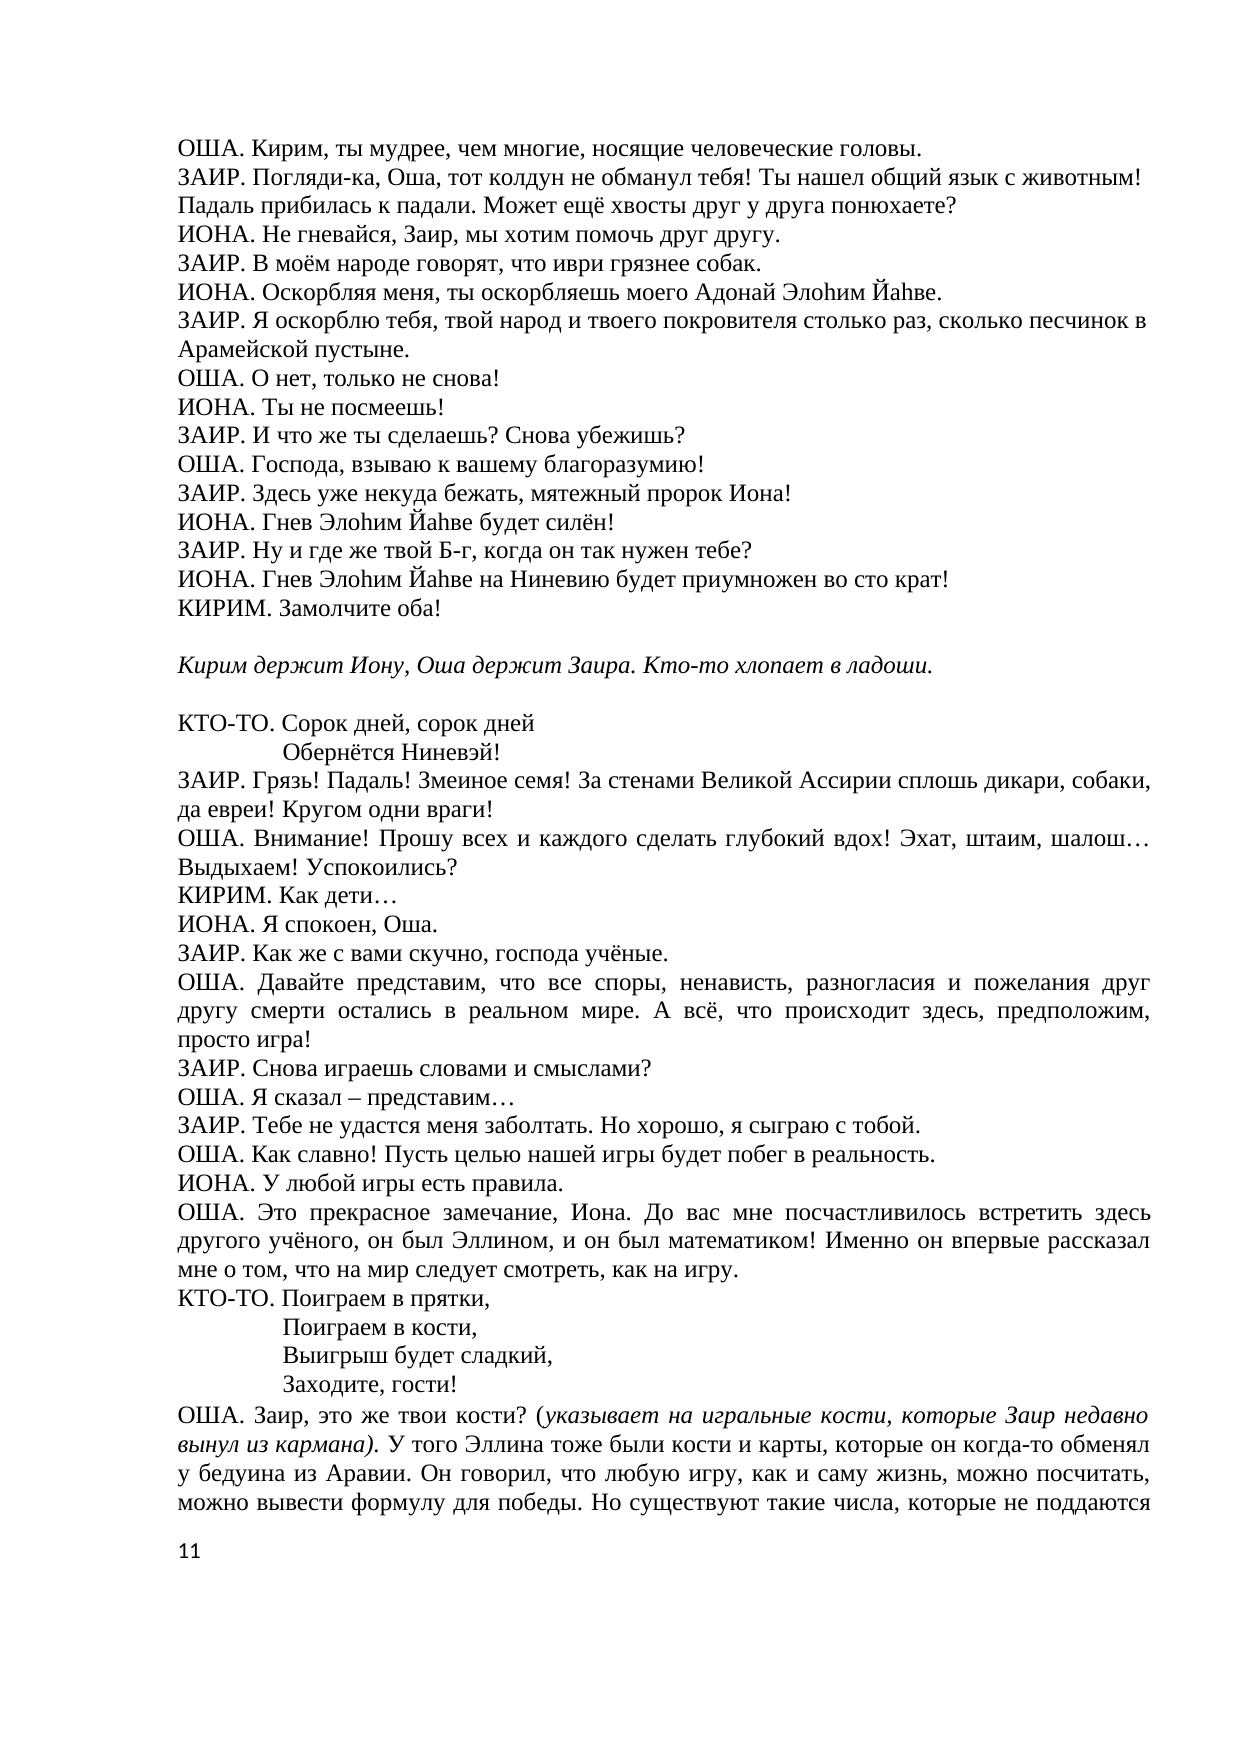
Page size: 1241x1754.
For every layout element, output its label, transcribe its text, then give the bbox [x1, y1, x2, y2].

text КТО-ТО. Поиграем в прятки, [177, 1283, 1152, 1312]
text ЗАИР. Погляди-ка, Оша, тот колдун не обманул тебя! Ты нашел общий язык с животным! Падаль прибилась к падали. Может ещё хвосты друг у друга понюхаете? [177, 162, 1152, 219]
text ИОНА. Ты не посмеешь! [177, 392, 1152, 421]
text Обернётся Ниневэй! [251, 737, 1152, 766]
text ЗАИР. Как же с вами скучно, господа учёные. [177, 938, 1152, 967]
text Кирим держит Иону, Оша держит Заира. Кто-то хлопает в ладоши. [177, 651, 1152, 679]
text ОША. Я сказал – представим… [177, 1082, 1152, 1111]
text ЗАИР. Снова играешь словами и смыслами? [177, 1053, 1152, 1082]
text ОША. Внимание! Прошу всех и каждого сделать глубокий вдох! Эхат, штаим, шалош… Выдыхаем! Успокоились? [177, 823, 1152, 881]
text ОША. Как славно! Пусть целью нашей игры будет побег в реальность. [177, 1139, 1152, 1168]
text ОША. О нет, только не снова! [177, 363, 1152, 392]
text ИОНА. Оскорбляя меня, ты оскорбляешь моего Адонай Элоhим Йаhве. [177, 277, 1152, 306]
text ЗАИР. Грязь! Падаль! Змеиное семя! За стенами Великой Ассирии сплошь дикари, собаки, да евреи! Кругом одни враги! [177, 766, 1152, 823]
text Заходите, гости! [251, 1369, 1152, 1398]
text ЗАИР. Здесь уже некуда бежать, мятежный пророк Иона! [177, 478, 1152, 507]
text ЗАИР. Ну и где же твой Б-г, когда он так нужен тебе? [177, 536, 1152, 564]
text ЗАИР. И что же ты сделаешь? Снова убежишь? [177, 421, 1152, 449]
text ИОНА. Гнев Элоhим Йаhве будет силён! [177, 507, 1152, 536]
text ЗАИР. В моём народе говорят, что иври грязнее собак. [177, 248, 1152, 277]
text КИРИМ. Замолчите оба! [177, 593, 1152, 622]
text ОША. Давайте представим, что все споры, ненависть, разногласия и пожелания друг другу смерти остались в реальном мире. А всё, что происходит здесь, предположим, просто игра! [177, 967, 1152, 1053]
text ОША. Это прекрасное замечание, Иона. До вас мне посчастливилось встретить здесь другого учёного, он был Эллином, и он был математиком! Именно он впервые рассказал мне о том, что на мир следует смотреть, как на игру. [177, 1197, 1152, 1283]
text Поиграем в кости, [251, 1312, 1152, 1341]
text ИОНА. У любой игры есть правила. [177, 1168, 1152, 1197]
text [177, 1400, 1152, 1515]
text ЗАИР. Я оскорблю тебя, твой народ и твоего покровителя столько раз, сколько песчинок в Арамейской пустыне. [177, 306, 1152, 363]
text ИОНА. Я спокоен, Оша. [177, 909, 1152, 938]
text ОША. Господа, взываю к вашему благоразумию! [177, 449, 1152, 478]
text Выигрыш будет сладкий, [251, 1341, 1152, 1369]
text КТО-ТО. Сорок дней, сорок дней [177, 708, 1152, 737]
text ИОНА. Не гневайся, Заир, мы хотим помочь друг другу. [177, 219, 1152, 248]
text ЗАИР. Тебе не удастся меня заболтать. Но хорошо, я сыграю с тобой. [177, 1111, 1152, 1139]
text ОША. Кирим, ты мудрее, чем многие, носящие человеческие головы. [177, 133, 1152, 162]
text ИОНА. Гнев Элоhим Йаhве на Ниневию будет приумножен во сто крат! [177, 564, 1152, 593]
text КИРИМ. Как дети… [177, 881, 1152, 909]
